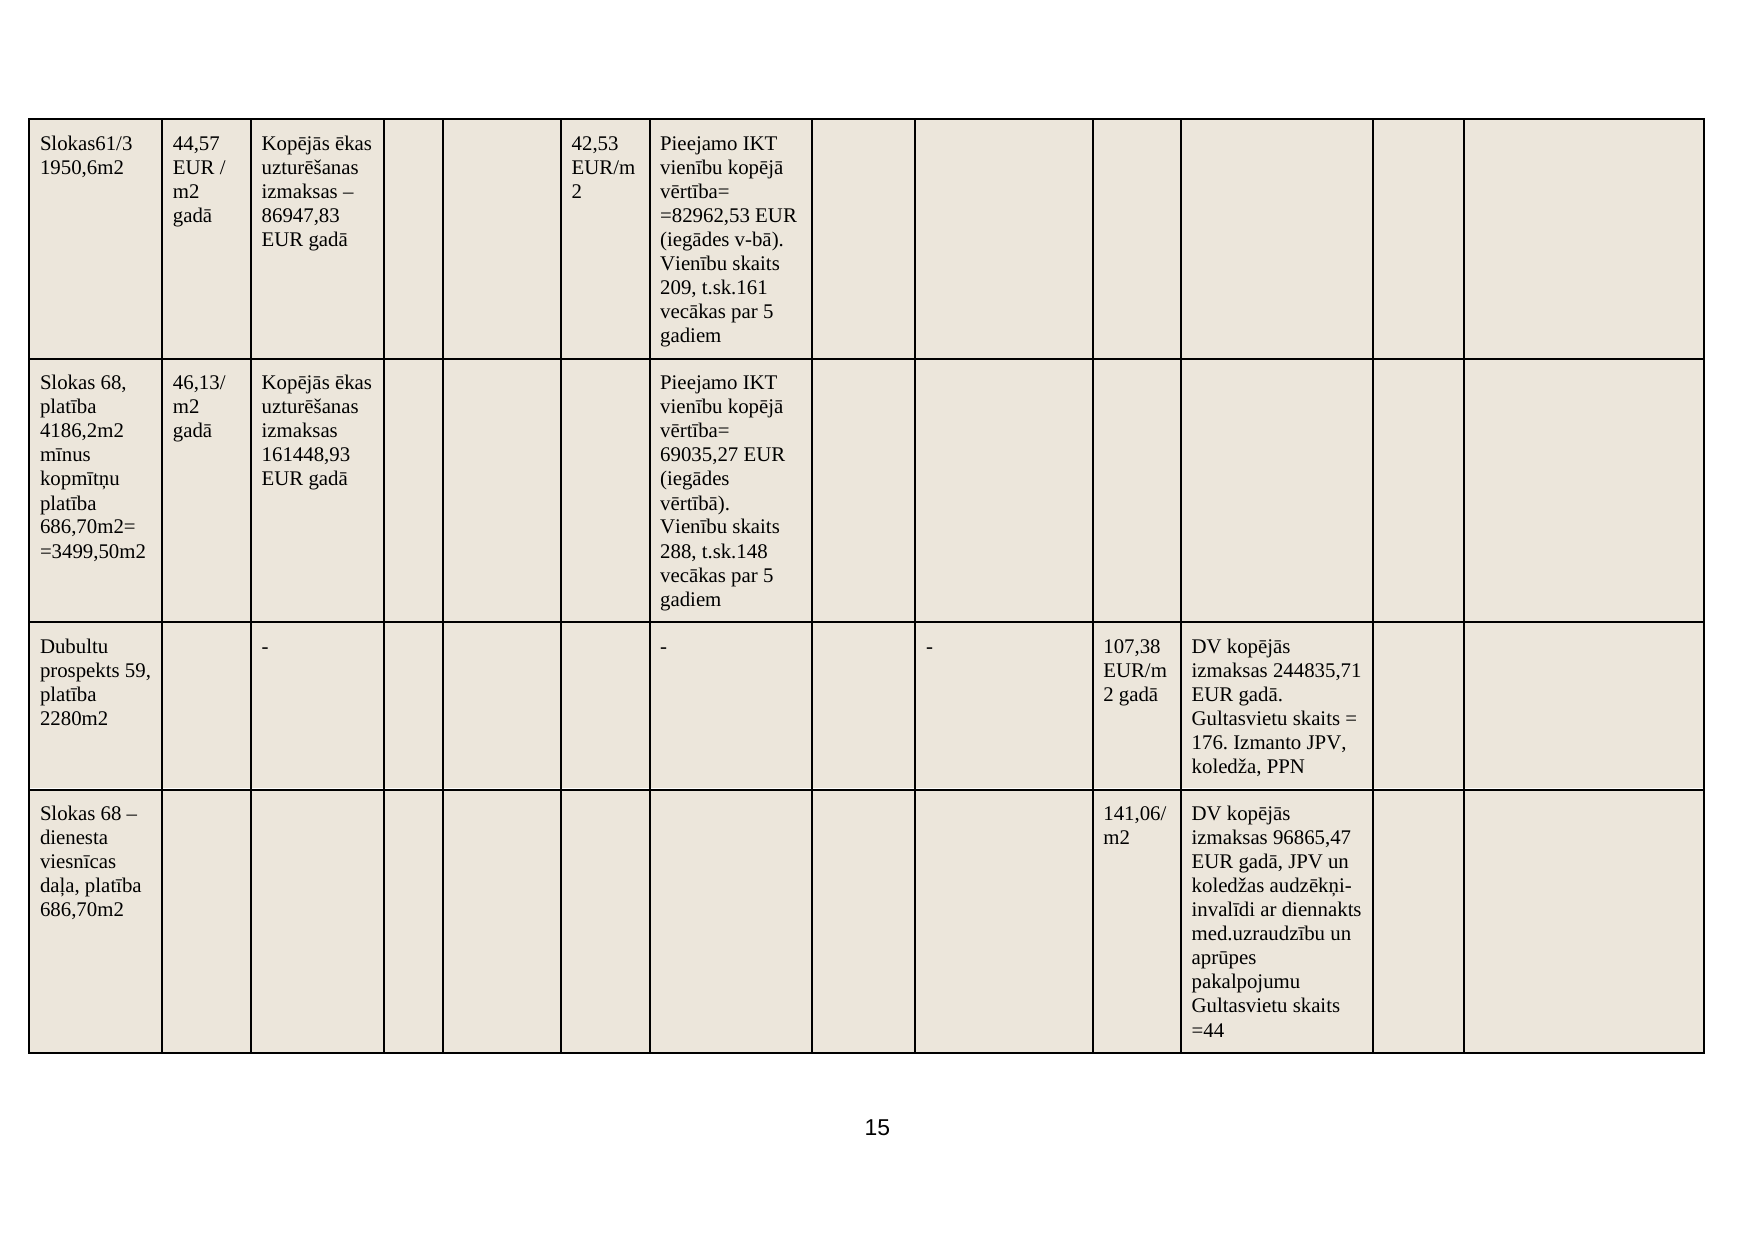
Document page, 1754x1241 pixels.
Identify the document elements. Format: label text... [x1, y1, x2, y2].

table_cell [385, 623, 442, 788]
table_cell [1465, 120, 1703, 358]
table_cell [651, 791, 811, 1052]
table_cell Kopējās ēkas uzturēšanas izmaksas 161448,93 EUR gadā [252, 360, 383, 621]
table_cell [916, 120, 1092, 358]
table_cell 141,06/m2 [1094, 791, 1180, 1052]
table_cell [916, 360, 1092, 621]
table_cell [444, 623, 560, 788]
table_cell [813, 623, 914, 788]
table_cell [1094, 360, 1180, 621]
table_cell [1465, 360, 1703, 621]
table_cell [444, 120, 560, 358]
table_cell [385, 120, 442, 358]
table_cell [562, 360, 649, 621]
table_cell [252, 791, 383, 1052]
table_cell [1374, 623, 1463, 788]
table_cell DV kopējās izmaksas 244835,71 EUR gadā. Gultasvietu skaits = 176. Izmanto JPV, koledža, PPN [1182, 623, 1372, 788]
table_cell 46,13/m2 gadā [163, 360, 250, 621]
table_cell [385, 360, 442, 621]
table_cell Kopējās ēkas uzturēšanas izmaksas – 86947,83 EUR gadā [252, 120, 383, 358]
table_cell [562, 791, 649, 1052]
table_cell 42,53 EUR/m2 [562, 120, 649, 358]
table_cell [385, 791, 442, 1052]
table_cell 107,38 EUR/m2 gadā [1094, 623, 1180, 788]
table_cell - [252, 623, 383, 788]
table_cell DV kopējās izmaksas 96865,47 EUR gadā, JPV un koledžas audzēkņi-invalīdi ar diennakts med.uzraudzību un aprūpes pakalpojumu Gultasvietu skaits =44 [1182, 791, 1372, 1052]
table_cell [444, 791, 560, 1052]
table_cell [813, 120, 914, 358]
table_cell Dubultu prospekts 59, platība 2280m2 [30, 623, 161, 788]
table_cell [1094, 120, 1180, 358]
table_cell Slokas61/3 1950,6m2 [30, 120, 161, 358]
table_cell [1465, 791, 1703, 1052]
table_cell - [651, 623, 811, 788]
table_cell Pieejamo IKT vienību kopējā vērtība= =82962,53 EUR (iegādes v-bā). Vienību skaits 209, t.sk.161 vecākas par 5 gadiem [651, 120, 811, 358]
table_cell [562, 623, 649, 788]
table_cell [1182, 120, 1372, 358]
table_cell Slokas 68 –dienesta viesnīcas daļa, platība 686,70m2 [30, 791, 161, 1052]
table_cell [1374, 120, 1463, 358]
table_cell [813, 791, 914, 1052]
table_cell [444, 360, 560, 621]
table_cell Slokas 68, platība 4186,2m2 mīnus kopmītņu platība 686,70m2= =3499,50m2 [30, 360, 161, 621]
table_cell Pieejamo IKT vienību kopējā vērtība= 69035,27 EUR (iegādes vērtībā). Vienību skaits 288, t.sk.148 vecākas par 5 gadiem [651, 360, 811, 621]
table_cell [163, 791, 250, 1052]
table_cell [916, 791, 1092, 1052]
table_cell [1465, 623, 1703, 788]
table_cell [813, 360, 914, 621]
table_cell [1374, 360, 1463, 621]
table_cell [163, 623, 250, 788]
table_cell [1182, 360, 1372, 621]
table_cell 44,57 EUR /m2 gadā [163, 120, 250, 358]
table_cell [1374, 791, 1463, 1052]
table_cell - [916, 623, 1092, 788]
